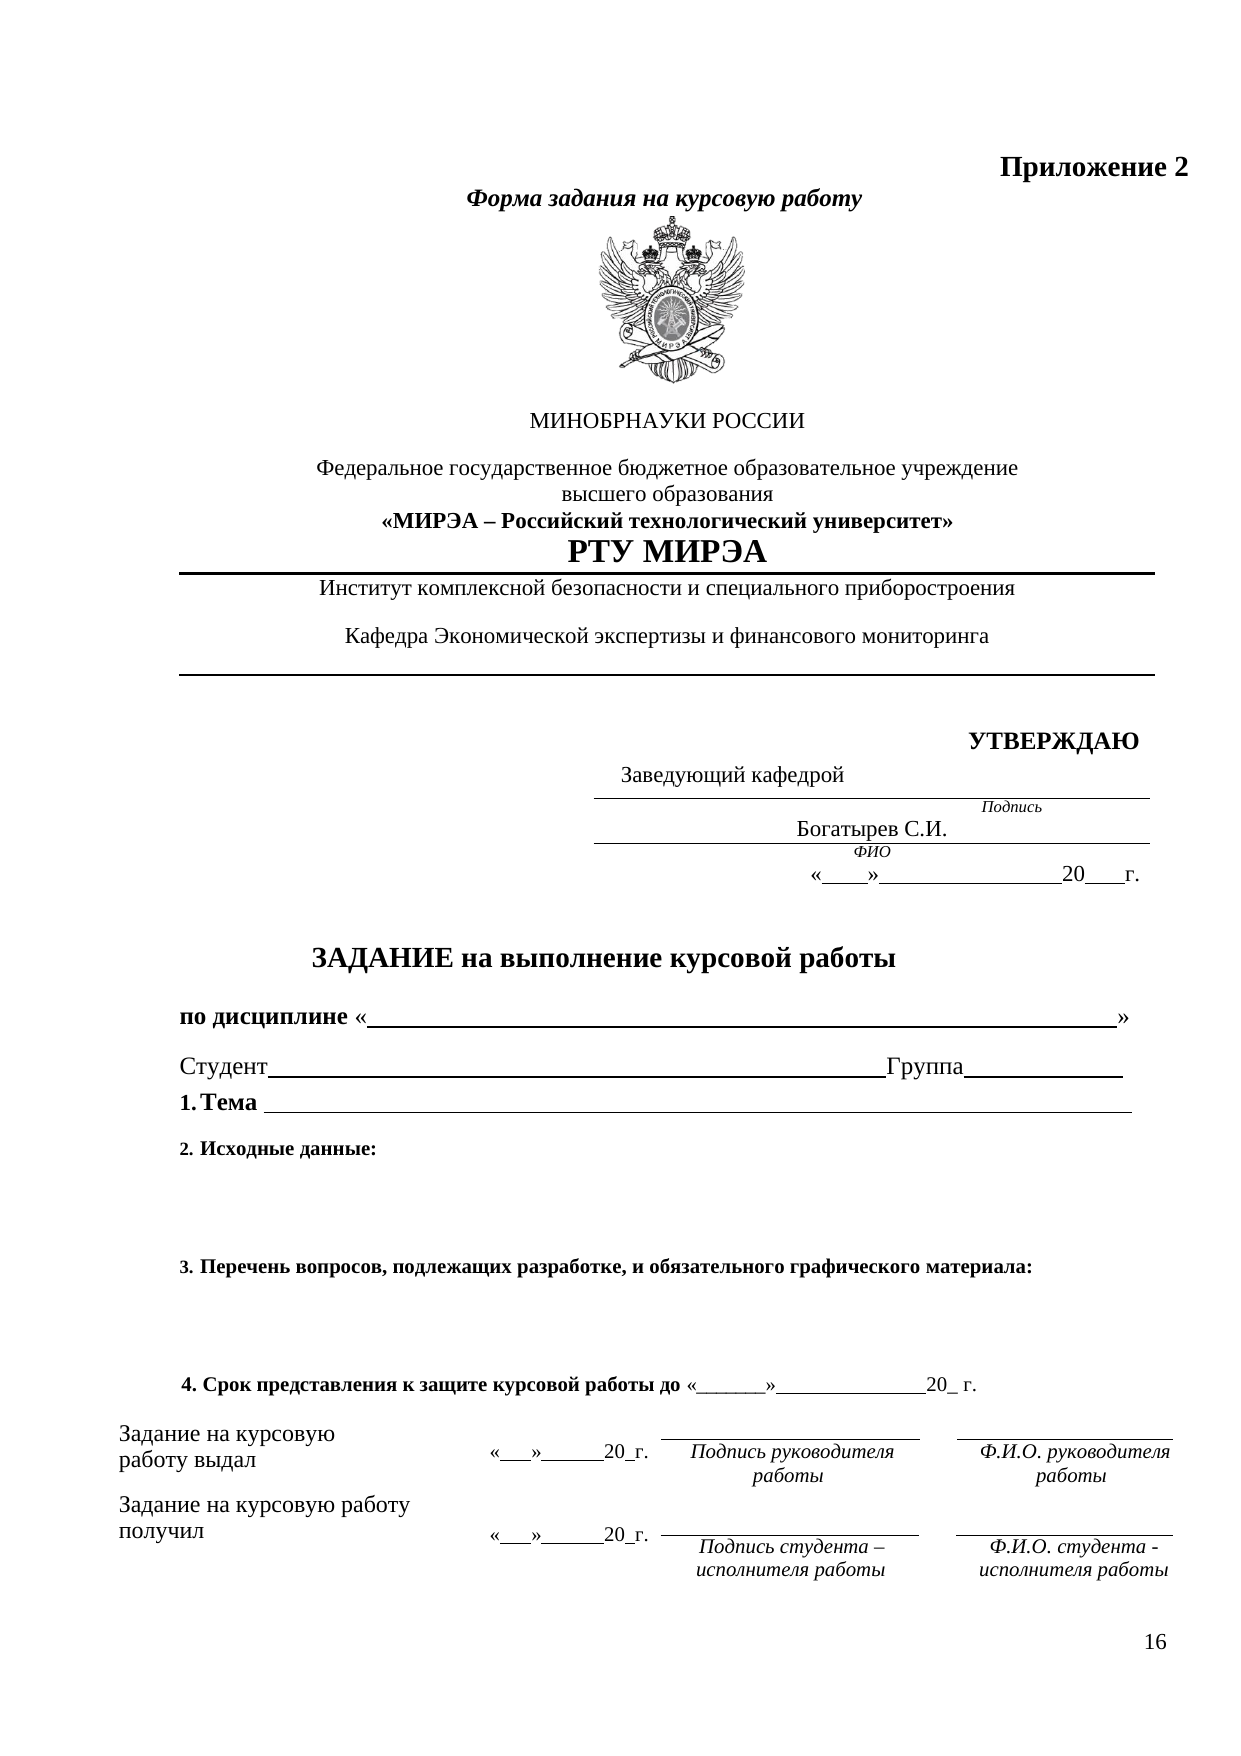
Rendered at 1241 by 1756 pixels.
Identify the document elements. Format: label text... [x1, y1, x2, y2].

table_cell Институт комплексной безопасности и специального приборостроения [179, 575, 1155, 611]
list Срок представления к защите курсовой работы до «_______» 20_ г. [181, 1372, 1201, 1396]
list Исходные данные: [179, 1135, 1201, 1159]
text Задание на курсовую работу выдал [119, 1422, 400, 1472]
subtitle ЗАДАНИЕ на выполнение курсовой работы [311, 940, 1201, 974]
list Тема [179, 1087, 1201, 1116]
table_cell Подпись [594, 799, 1150, 817]
table_cell ФИО [594, 844, 1150, 862]
table_cell Богатырев С.И. [594, 817, 1150, 843]
table_header МИНОБРНАУКИ РОССИИ [179, 408, 1155, 444]
text Приложение 2 [988, 149, 1201, 183]
picture [598, 216, 745, 384]
list Перечень вопросов, подлежащих разработке, и обязательного графического материала: [179, 1254, 1201, 1278]
text Форма задания на курсовую работу [254, 183, 1075, 212]
table_cell « » 20 г. [594, 862, 1150, 888]
table_cell Кафедра Экономической экспертизы и финансового мониторинга [179, 611, 1155, 674]
table_cell Заведующий кафедрой [594, 759, 1150, 798]
table_cell Федеральное государственное бюджетное образовательное учреждение высшего образования «МИРЭА – Российский технологический университет» РТУ МИРЭА [179, 444, 1155, 572]
text Задание на курсовую работу получил [119, 1493, 423, 1543]
text по дисциплине « » Студент Группа [179, 980, 1130, 1080]
table_header УТВЕРЖДАЮ [594, 727, 1150, 759]
